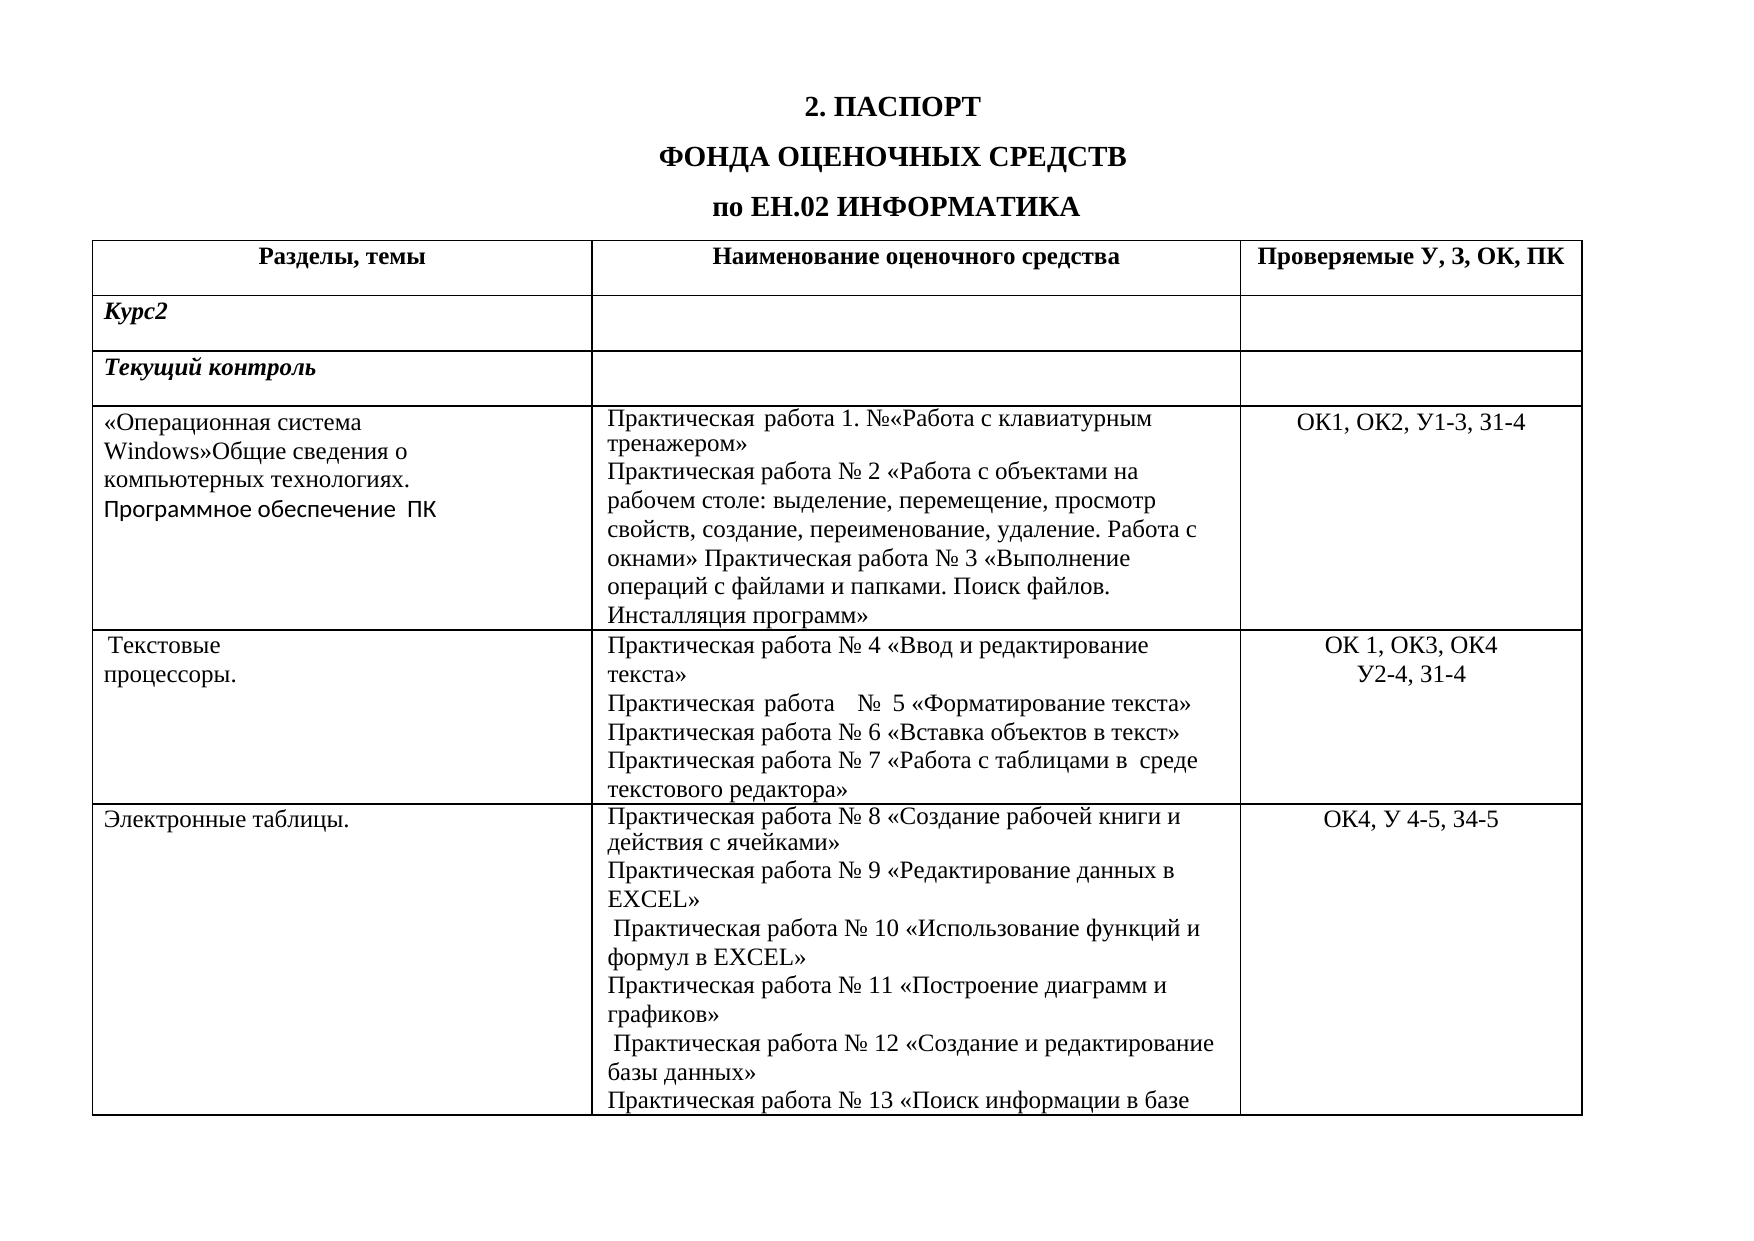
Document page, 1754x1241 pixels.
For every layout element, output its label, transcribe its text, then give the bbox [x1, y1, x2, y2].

table_cell [593, 352, 1240, 405]
table_cell [1241, 352, 1581, 405]
table_cell [593, 296, 1240, 350]
table_cell ОК4, У 4-5, З4-5 [1241, 805, 1581, 1114]
table_cell ОК1, ОК2, У1-3, З1-4 [1241, 407, 1581, 629]
table_cell Практическая работа № 4 «Ввод и редактирование текста» Практическая работа № 5 «Форматирование текста» Практическая работа № 6 «Вставка объектов в текст» Практическая работа № 7 «Работа с таблицами в среде текстового редактора» [593, 631, 1240, 803]
text фонда оценочных средств [103, 139, 1623, 172]
table_cell Практическая работа 1. №«Работа с клавиатурным тренажером» Практическая работа № 2 «Работа с объектами на рабочем столе: выделение, перемещение, просмотр свойств, создание, переименование, удаление. Работа с окнами» Практическая работа № 3 «Выполнение операций с файлами и папками. Поиск файлов. Инсталляция программ» [593, 407, 1240, 629]
table_header Наименование оценочного средства [593, 241, 1240, 294]
text 2. Паспорт [103, 89, 1623, 122]
table_cell «Операционная система Windows»Общие сведения о компьютерных технологиях. Программное обеспечение ПК [93, 407, 591, 629]
table_header Разделы, темы [93, 241, 591, 294]
table_header Проверяемые У, З, ОК, ПК [1241, 241, 1581, 294]
table_cell Курс2 [93, 296, 591, 350]
text по ЕН.02 ИНФОРМАТИКА [103, 189, 1623, 223]
table_cell [1241, 296, 1581, 350]
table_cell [93, 805, 591, 1114]
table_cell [593, 805, 1240, 1114]
table_cell Текстовые процессоры. [93, 631, 591, 803]
table_cell Текущий контроль [93, 352, 591, 405]
table_cell ОК 1, ОК3, ОК4 У2-4, З1-4 [1241, 631, 1581, 803]
